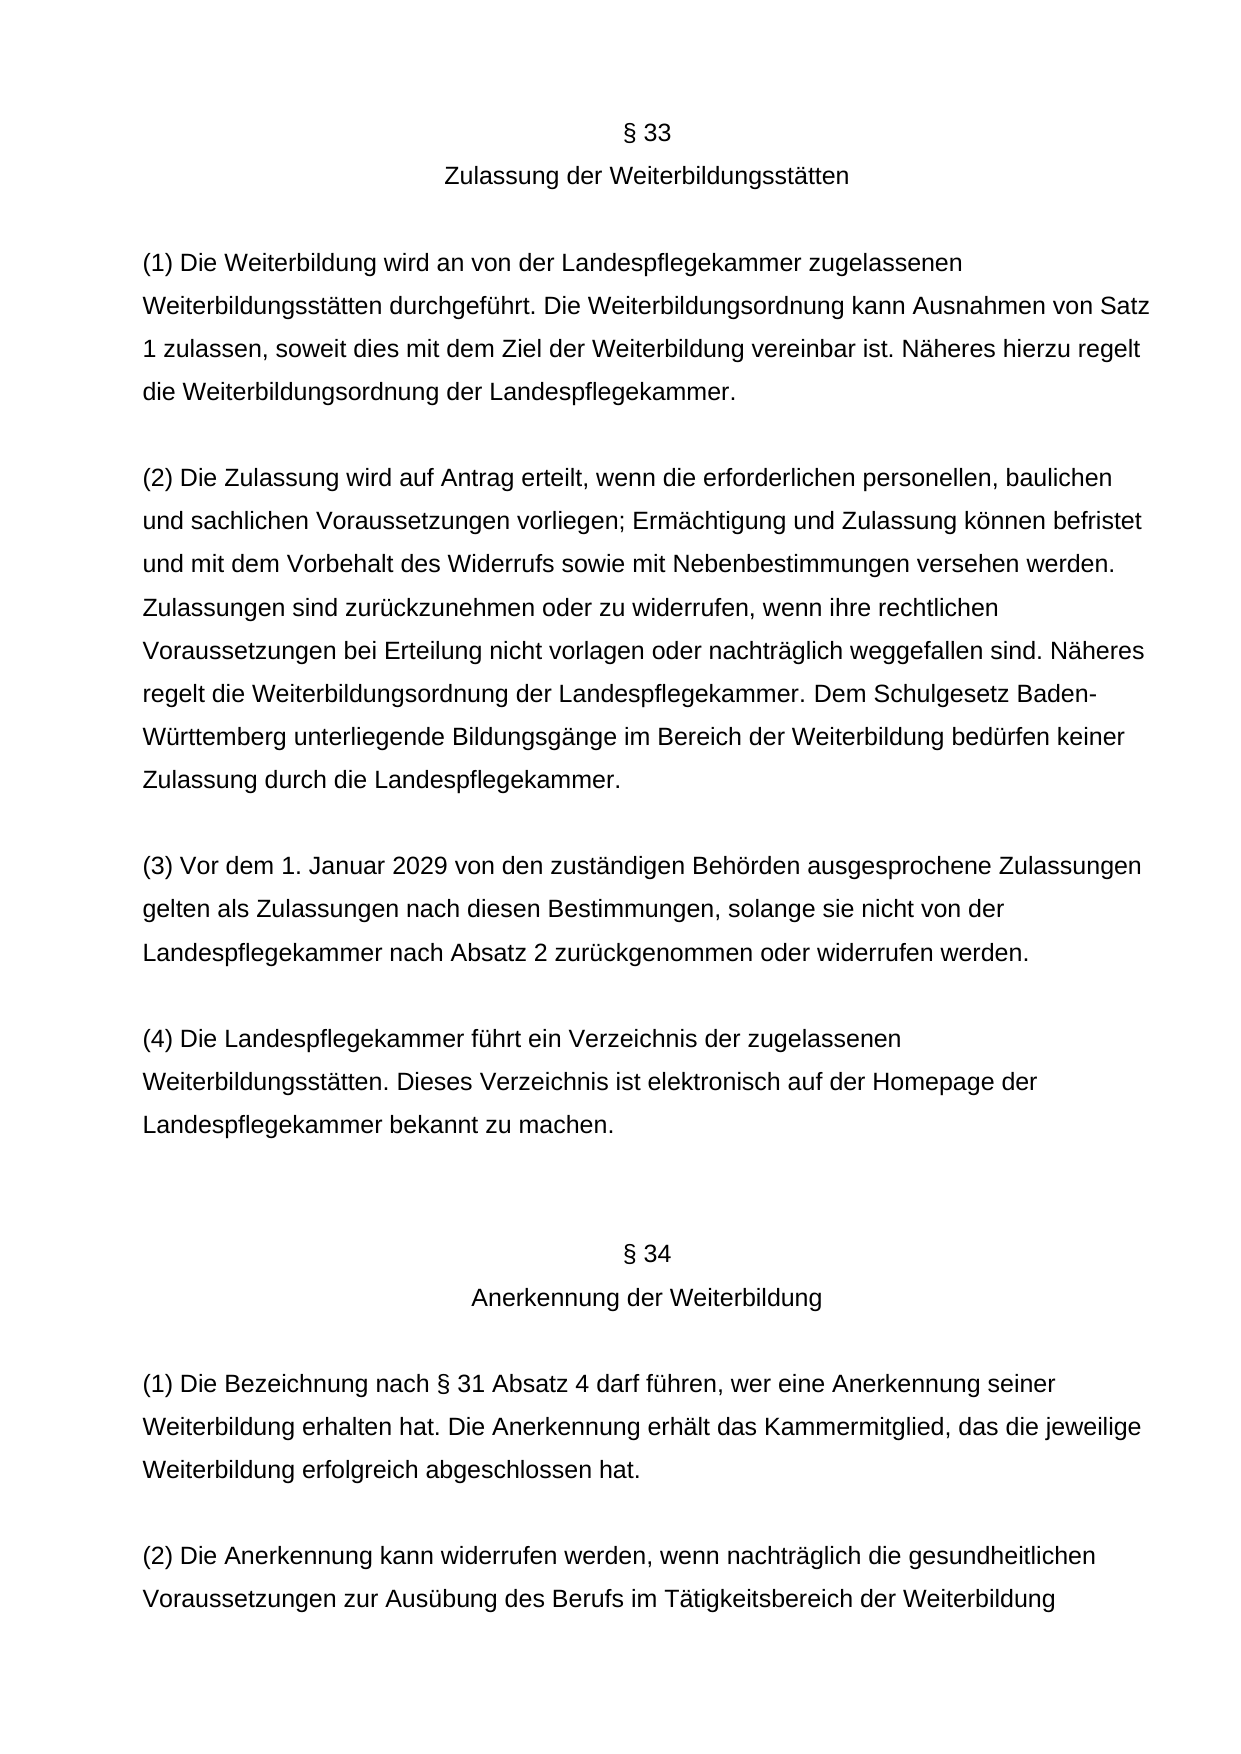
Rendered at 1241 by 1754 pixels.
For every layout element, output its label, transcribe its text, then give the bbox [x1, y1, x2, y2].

text (1) Die Bezeichnung nach § 31 Absatz 4 darf führen, wer eine Anerkennung seiner Weiterbildung erhalten hat. Die Anerkennung erhält das Kammermitglied, das die jeweilige Weiterbildung erfolgreich abgeschlossen hat. [142, 1369, 1152, 1527]
text Anerkennung der Weiterbildung [142, 1282, 1152, 1311]
text § 34 [142, 1239, 1152, 1268]
text Zulassung der Weiterbildungsstätten [142, 161, 1152, 190]
text § 33 [142, 118, 1152, 147]
text (2) Die Zulassung wird auf Antrag erteilt, wenn die erforderlichen personellen, baulichen und sachlichen Voraussetzungen vorliegen; Ermächtigung und Zulassung können befristet und mit dem Vorbehalt des Widerrufs sowie mit Nebenbestimmungen versehen werden. Zulassungen sind zurückzunehmen oder zu widerrufen, wenn ihre rechtlichen Voraussetzungen bei Erteilung nicht vorlagen oder nachträglich weggefallen sind. Näheres regelt die Weiterbildungsordnung der Landespflegekammer. Dem Schulgesetz Baden-Württemberg unterliegende Bildungsgänge im Bereich der Weiterbildung bedürfen keiner Zulassung durch die Landespflegekammer. [142, 463, 1152, 794]
text (3) Vor dem 1. Januar 2029 von den zuständigen Behörden ausgesprochene Zulassungen gelten als Zulassungen nach diesen Bestimmungen, solange sie nicht von der Landespflegekammer nach Absatz 2 zurückgenommen oder widerrufen werden. [142, 851, 1152, 966]
text (1) Die Weiterbildung wird an von der Landespflegekammer zugelassenen Weiterbildungsstätten durchgeführt. Die Weiterbildungsordnung kann Ausnahmen von Satz 1 zulassen, soweit dies mit dem Ziel der Weiterbildung vereinbar ist. Näheres hierzu regelt die Weiterbildungsordnung der Landespflegekammer. [142, 247, 1152, 406]
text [142, 1541, 1152, 1613]
text (4) Die Landespflegekammer führt ein Verzeichnis der zugelassenen Weiterbildungsstätten. Dieses Verzeichnis ist elektronisch auf der Homepage der Landespflegekammer bekannt zu machen. [142, 1024, 1152, 1139]
